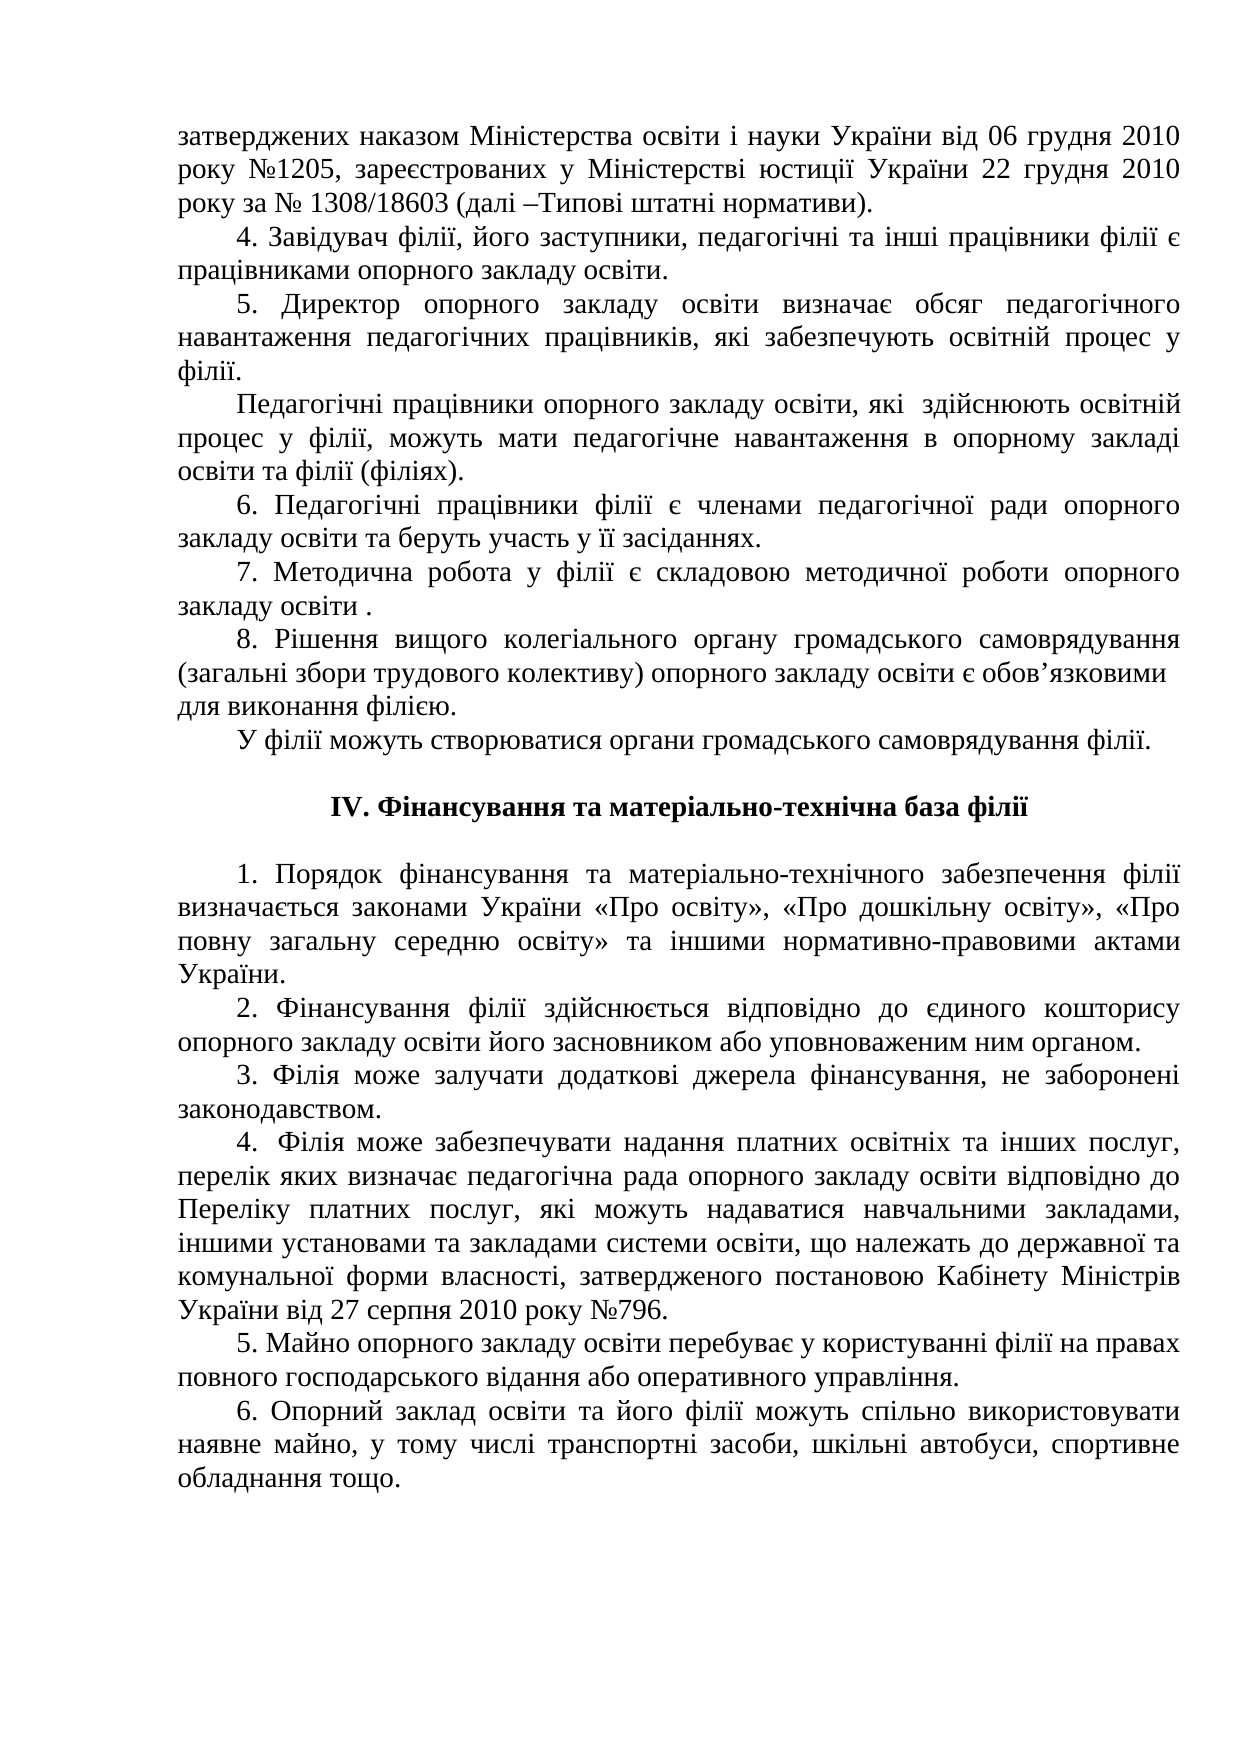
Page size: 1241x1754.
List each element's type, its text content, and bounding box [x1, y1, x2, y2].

text 5. Майно опорного закладу освіти перебуває у користуванні філії на правах повного господарського відання або оперативного управління. [177, 1326, 1181, 1393]
text 5. Директор опорного закладу освіти визначає обсяг педагогічного навантаження педагогічних працівників, які забезпечують освітній процес у філії. [177, 286, 1181, 386]
text Педагогічні працівники опорного закладу освіти, які здійснюють освітній процес у філії, можуть мати педагогічне навантаження в опорному закладі освіти та філії (філіях). [177, 386, 1181, 487]
text 2. Фінансування філії здійснюється відповідно до єдиного кошторису опорного закладу освіти його засновником або уповноваженим ним органом. [177, 990, 1181, 1057]
text ІV. Фінансування та матеріально-технічна база філії [177, 789, 1181, 822]
text У філії можуть створюватися органи громадського самоврядування філії. [177, 722, 1181, 755]
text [177, 118, 1181, 219]
text 7. Методична робота у філії є складовою методичної роботи опорного закладу освіти . [177, 554, 1181, 621]
text 3. Філія може залучати додаткові джерела фінансування, не заборонені законодавством. [177, 1057, 1181, 1124]
text 4. Філія може забезпечувати надання платних освітніх та інших послуг, перелік яких визначає педагогічна рада опорного закладу освіти відповідно до Переліку платних послуг, які можуть надаватися навчальними закладами, іншими установами та закладами системи освіти, що належать до державної та комунальної форми власності, затвердженого постановою Кабінету Міністрів України від 27 серпня 2010 року №796. [177, 1124, 1181, 1326]
text 4. Завідувач філії, його заступники, педагогічні та інші працівники філії є працівниками опорного закладу освіти. [177, 219, 1181, 286]
text 1. Порядок фінансування та матеріально-технічного забезпечення філії визначається законами України «Про освіту», «Про дошкільну освіту», «Про повну загальну середню освіту» та іншими нормативно-правовими актами України. [177, 856, 1181, 990]
text 8. Рішення вищого колегіального органу громадського самоврядування (загальні збори трудового колективу) опорного закладу освіти є обов’язковими для виконання філією. [177, 621, 1181, 722]
text 6. Педагогічні працівники філії є членами педагогічної ради опорного закладу освіти та беруть участь у її засіданнях. [177, 487, 1181, 554]
text 6. Опорний заклад освіти та його філії можуть спільно використовувати наявне майно, у тому числі транспортні засоби, шкільні автобуси, спортивне обладнання тощо. [177, 1393, 1181, 1493]
